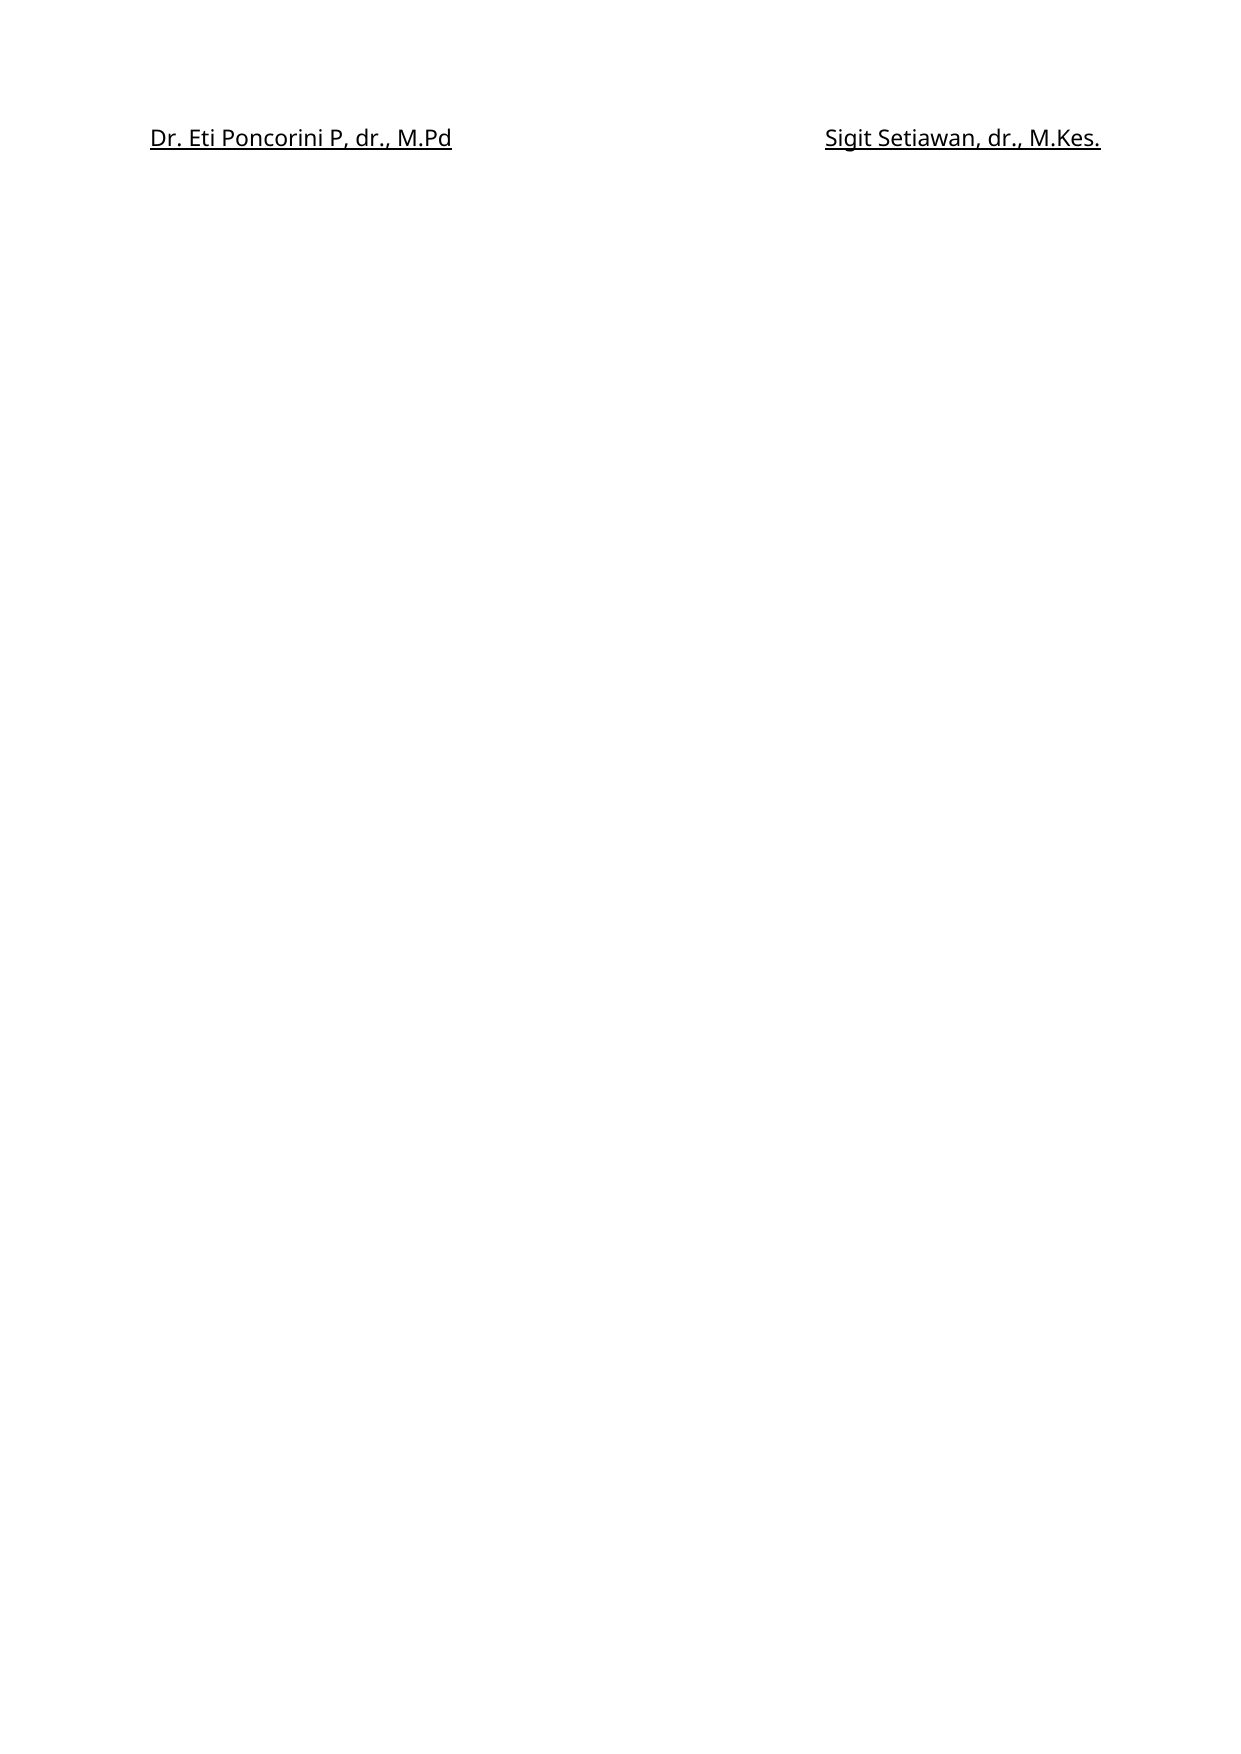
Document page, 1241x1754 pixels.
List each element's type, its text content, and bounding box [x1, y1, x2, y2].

text Dr. Eti Poncorini P, dr., M.Pd Sigit Setiawan, dr., M.Kes. [75, 122, 1165, 153]
